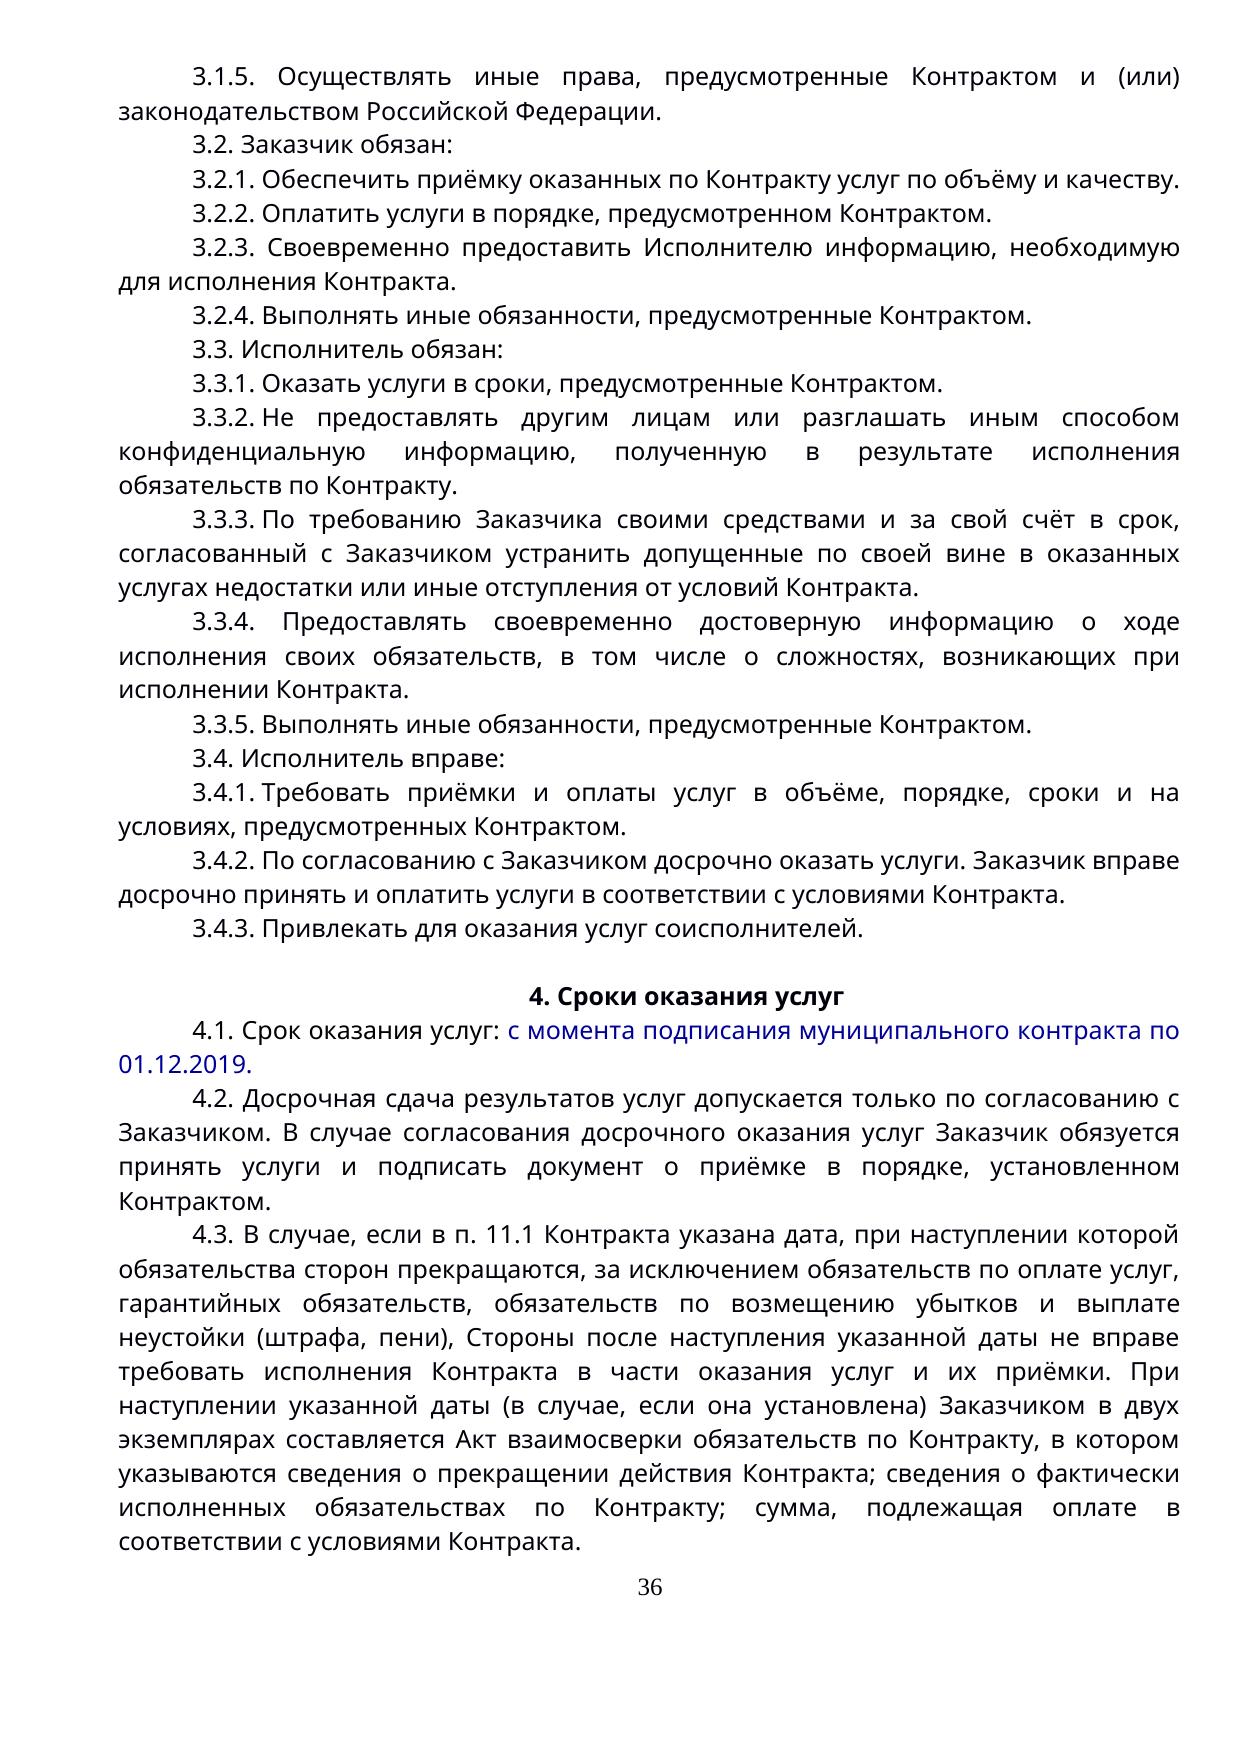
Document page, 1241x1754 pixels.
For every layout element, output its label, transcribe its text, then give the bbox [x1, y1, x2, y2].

text 4.1. Срок оказания услуг: с момента подписания муниципального контракта по 01.12.2019. [118, 1013, 1181, 1081]
text 3.3. Исполнитель обязан: [118, 332, 1181, 366]
text 3.3.3. По требованию Заказчика своими средствами и за свой счёт в срок, согласованный с Заказчиком устранить допущенные по своей вине в оказанных услугах недостатки или иные отступления от условий Контракта. [118, 502, 1181, 604]
text 3.3.2. Не предоставлять другим лицам или разглашать иным способом конфиденциальную информацию, полученную в результате исполнения обязательств по Контракту. [118, 400, 1181, 502]
text 3.2.1. Обеспечить приёмку оказанных по Контракту услуг по объёму и качеству. [118, 161, 1181, 195]
text 3.2. Заказчик обязан: [118, 127, 1181, 161]
text 4.2. Досрочная сдача результатов услуг допускается только по согласованию с Заказчиком. В случае согласования досрочного оказания услуг Заказчик обязуется принять услуги и подписать документ о приёмке в порядке, установленном Контрактом. [118, 1081, 1181, 1217]
text 3.3.5. Выполнять иные обязанности, предусмотренные Контрактом. [118, 706, 1181, 740]
text 3.3.4. Предоставлять своевременно достоверную информацию о ходе исполнения своих обязательств, в том числе о сложностях, возникающих при исполнении Контракта. [118, 604, 1181, 706]
text 3.2.2. Оплатить услуги в порядке, предусмотренном Контрактом. [118, 195, 1181, 229]
text 4.3. В случае, если в п. 11.1 Контракта указана дата, при наступлении которой обязательства сторон прекращаются, за исключением обязательств по оплате услуг, гарантийных обязательств, обязательств по возмещению убытков и выплате неустойки (штрафа, пени), Стороны после наступления указанной даты не вправе требовать исполнения Контракта в части оказания услуг и их приёмки. При наступлении указанной даты (в случае, если она установлена) Заказчиком в двух экземплярах составляется Акт взаимосверки обязательств по Контракту, в котором указываются сведения о прекращении действия Контракта; сведения о фактически исполненных обязательствах по Контракту; сумма, подлежащая оплате в соответствии с условиями Контракта. [118, 1217, 1181, 1558]
text 3.4.1. Требовать приёмки и оплаты услуг в объёме, порядке, сроки и на условиях, предусмотренных Контрактом. [118, 774, 1181, 842]
text 3.1.5. Осуществлять иные права, предусмотренные Контрактом и (или) законодательством Российской Федерации. [118, 59, 1181, 127]
text 3.2.3. Своевременно предоставить Исполнителю информацию, необходимую для исполнения Контракта. [118, 229, 1181, 297]
text 3.4.3. Привлекать для оказания услуг соисполнителей. [118, 911, 1181, 945]
text 3.4. Исполнитель вправе: [118, 740, 1181, 774]
text 4. Сроки оказания услуг [118, 979, 1181, 1013]
text 3.4.2. По согласованию с Заказчиком досрочно оказать услуги. Заказчик вправе досрочно принять и оплатить услуги в соответствии с условиями Контракта. [118, 842, 1181, 911]
text 3.3.1. Оказать услуги в сроки, предусмотренные Контрактом. [118, 366, 1181, 400]
text 3.2.4. Выполнять иные обязанности, предусмотренные Контрактом. [118, 297, 1181, 332]
